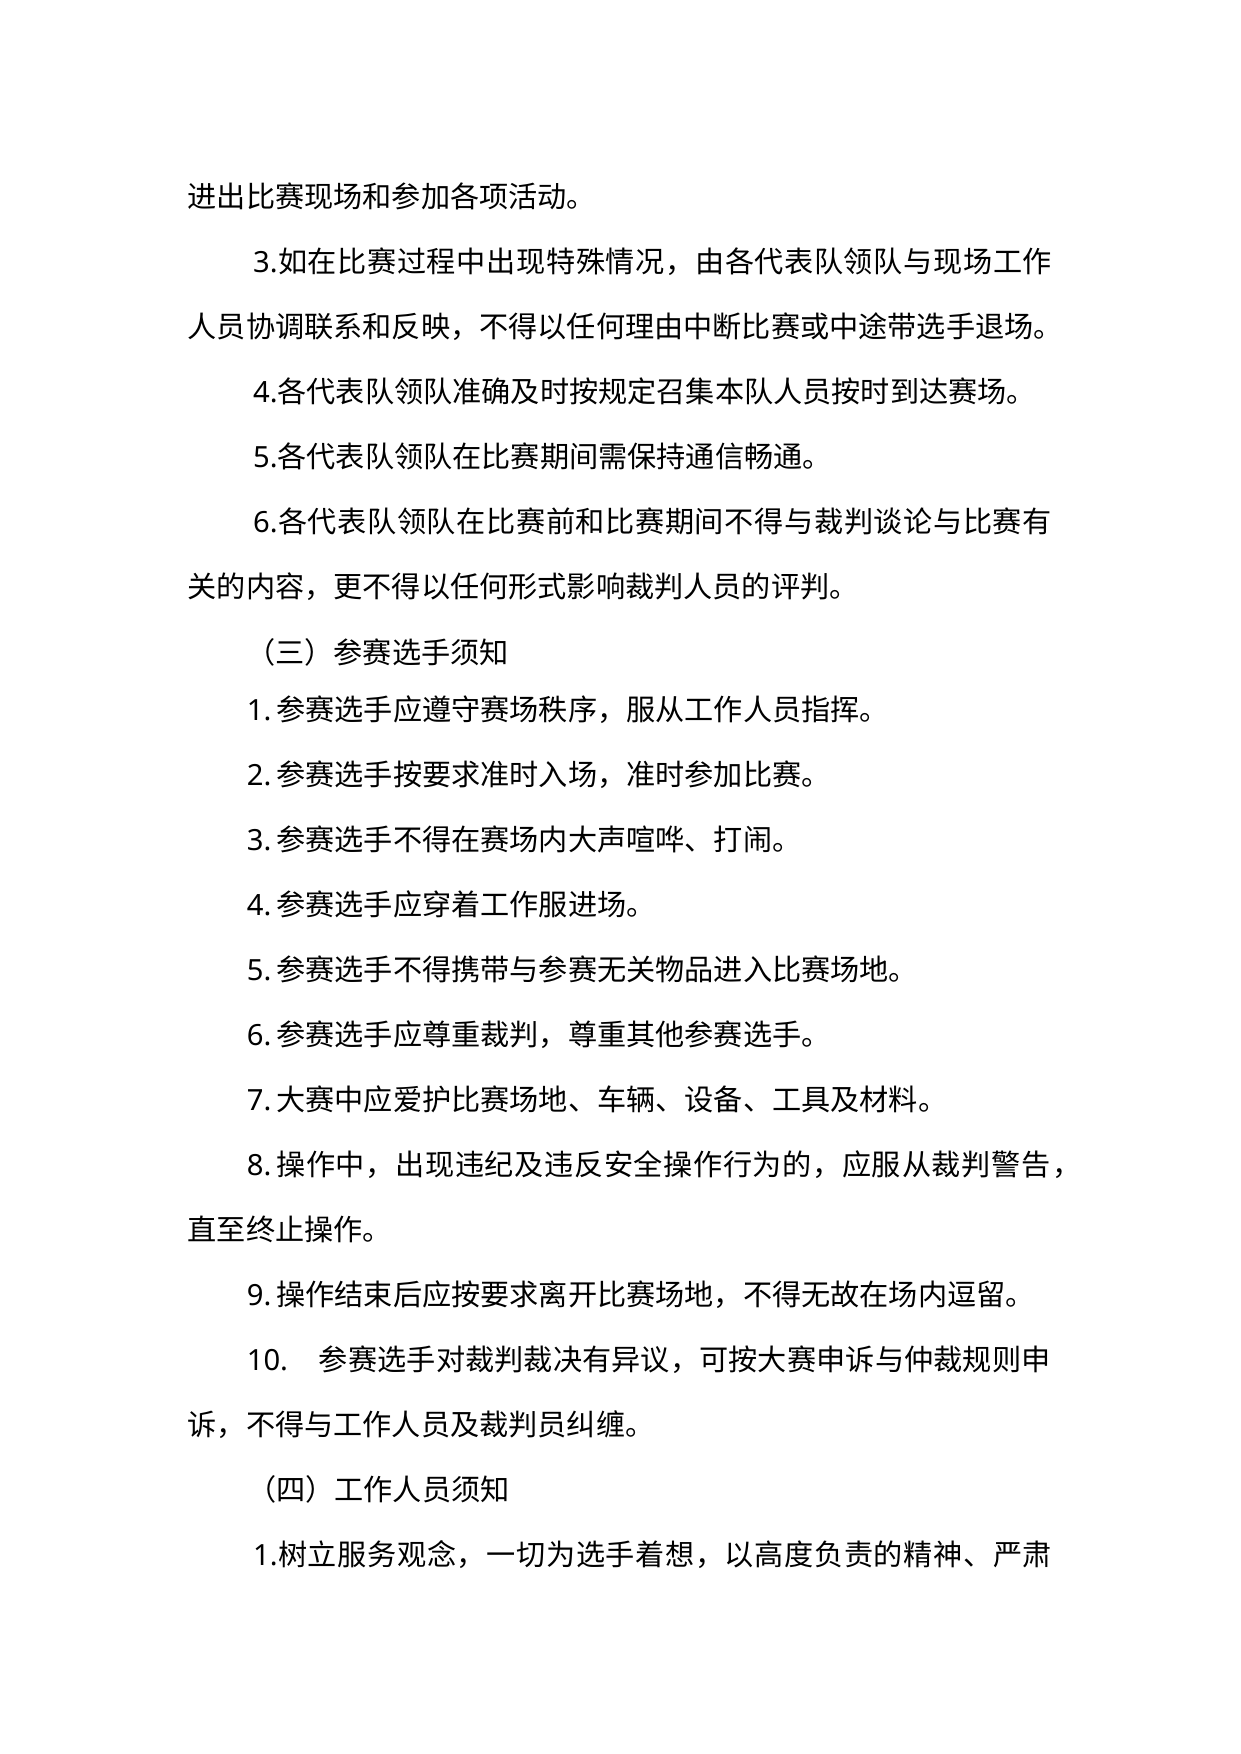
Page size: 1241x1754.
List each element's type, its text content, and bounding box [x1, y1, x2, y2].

list 参赛选手应遵守赛场秩序，服从工作人员指挥。 [187, 675, 1053, 740]
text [187, 162, 1053, 227]
list 参赛选手按要求准时入场，准时参加比赛。 [187, 740, 1053, 805]
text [187, 1520, 1053, 1585]
list 参赛选手对裁判裁决有异议，可按大赛申诉与仲裁规则申诉，不得与工作人员及裁判员纠缠。 [187, 1325, 1053, 1455]
text （四）工作人员须知 [247, 1455, 1053, 1520]
list 大赛中应爱护比赛场地、车辆、设备、工具及材料。 [187, 1065, 1053, 1130]
text 3.如在比赛过程中出现特殊情况，由各代表队领队与现场工作人员协调联系和反映，不得以任何理由中断比赛或中途带选手退场。 [187, 227, 1053, 357]
text 4.各代表队领队准确及时按规定召集本队人员按时到达赛场。 [187, 357, 1053, 422]
text （三）参赛选手须知 [187, 617, 1053, 675]
list 操作中，出现违纪及违反安全操作行为的，应服从裁判警告，直至终止操作。 [187, 1130, 1053, 1260]
list 参赛选手应尊重裁判，尊重其他参赛选手。 [187, 1000, 1053, 1065]
text 5.各代表队领队在比赛期间需保持通信畅通。 [187, 422, 1053, 487]
list 参赛选手不得携带与参赛无关物品进入比赛场地。 [187, 935, 1053, 1000]
list 操作结束后应按要求离开比赛场地，不得无故在场内逗留。 [187, 1260, 1053, 1325]
list 参赛选手应穿着工作服进场。 [187, 870, 1053, 935]
list 参赛选手不得在赛场内大声喧哗、打闹。 [187, 805, 1053, 870]
text 6.各代表队领队在比赛前和比赛期间不得与裁判谈论与比赛有关的内容，更不得以任何形式影响裁判人员的评判。 [187, 487, 1053, 617]
